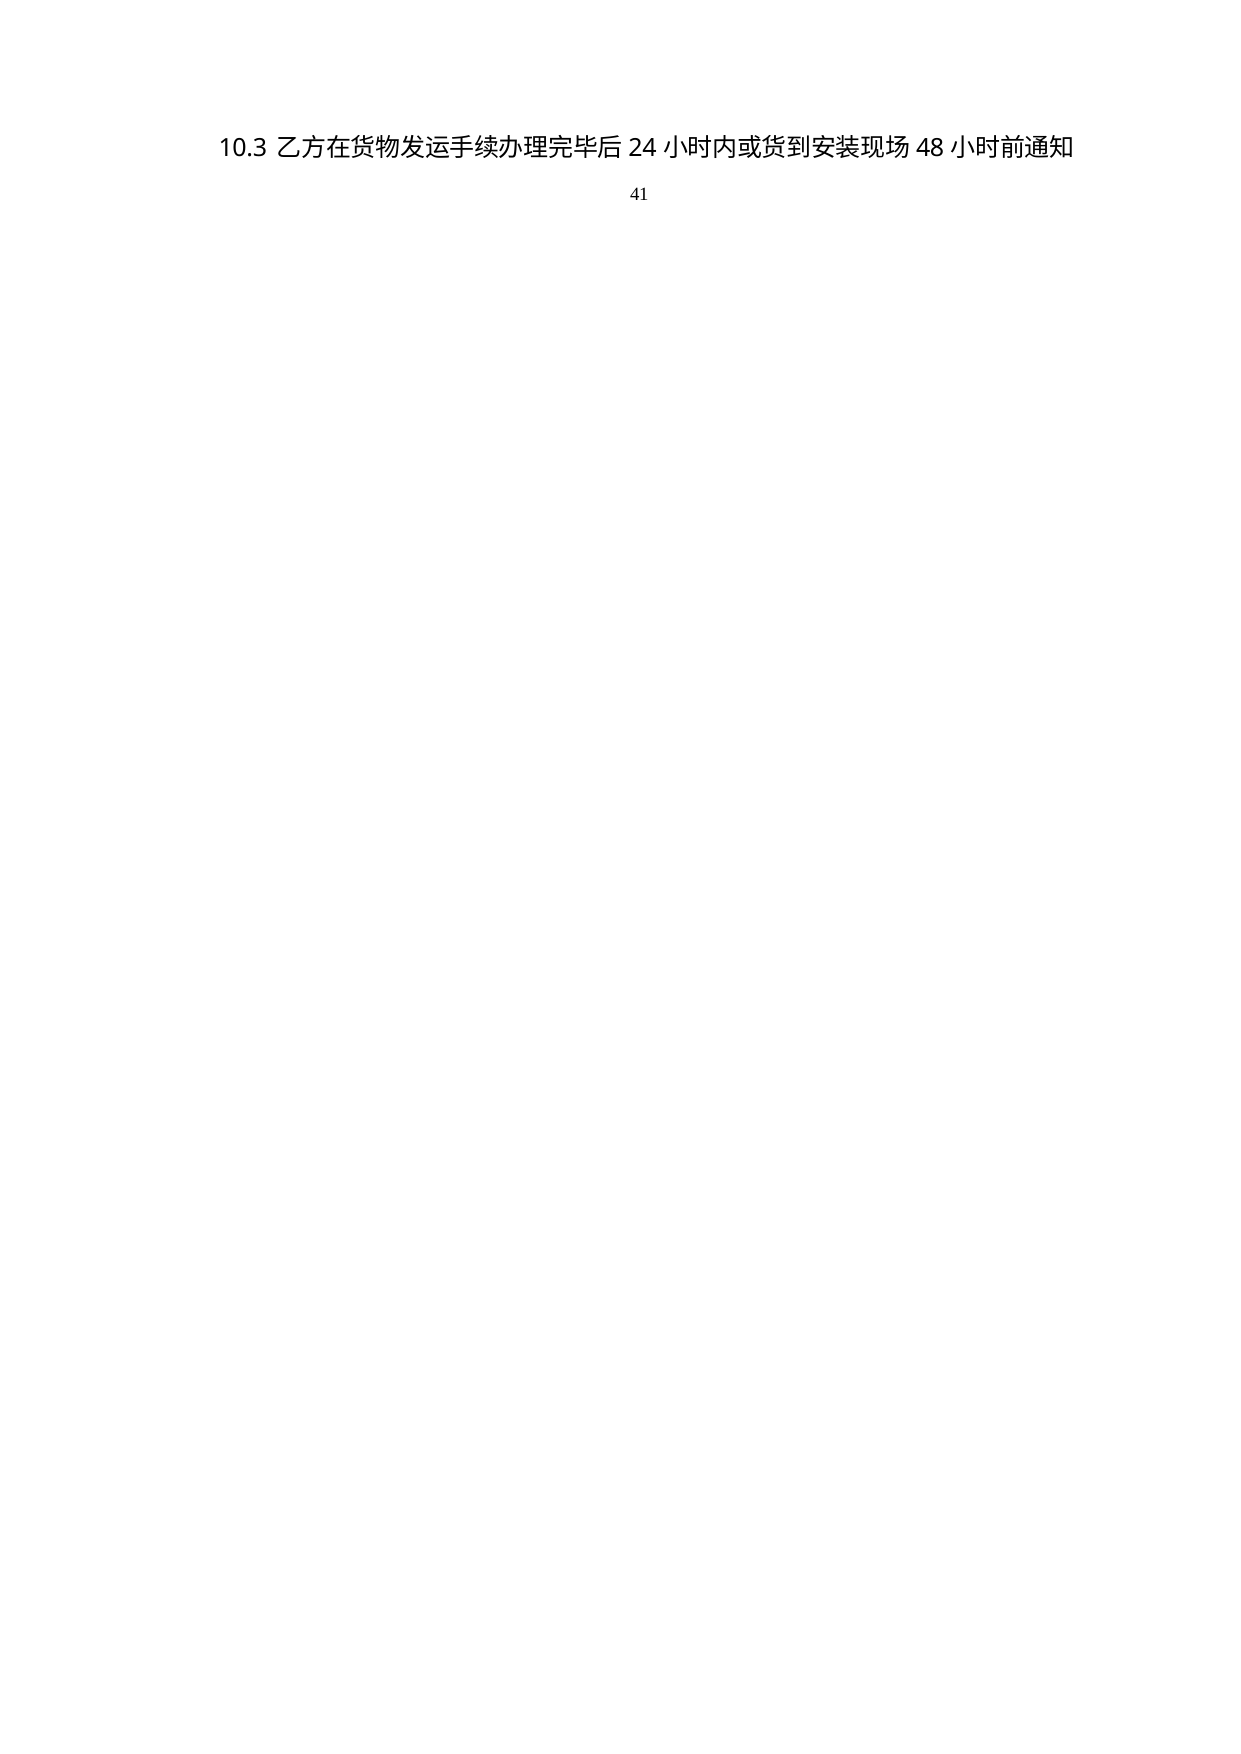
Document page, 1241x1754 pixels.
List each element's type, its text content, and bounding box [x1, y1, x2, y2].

text 41 [166, 188, 1084, 204]
text 10.3 乙方在货物发运手续办理完毕后 24 小时内或货到安装现场 48 小时前通知 [166, 134, 1084, 162]
